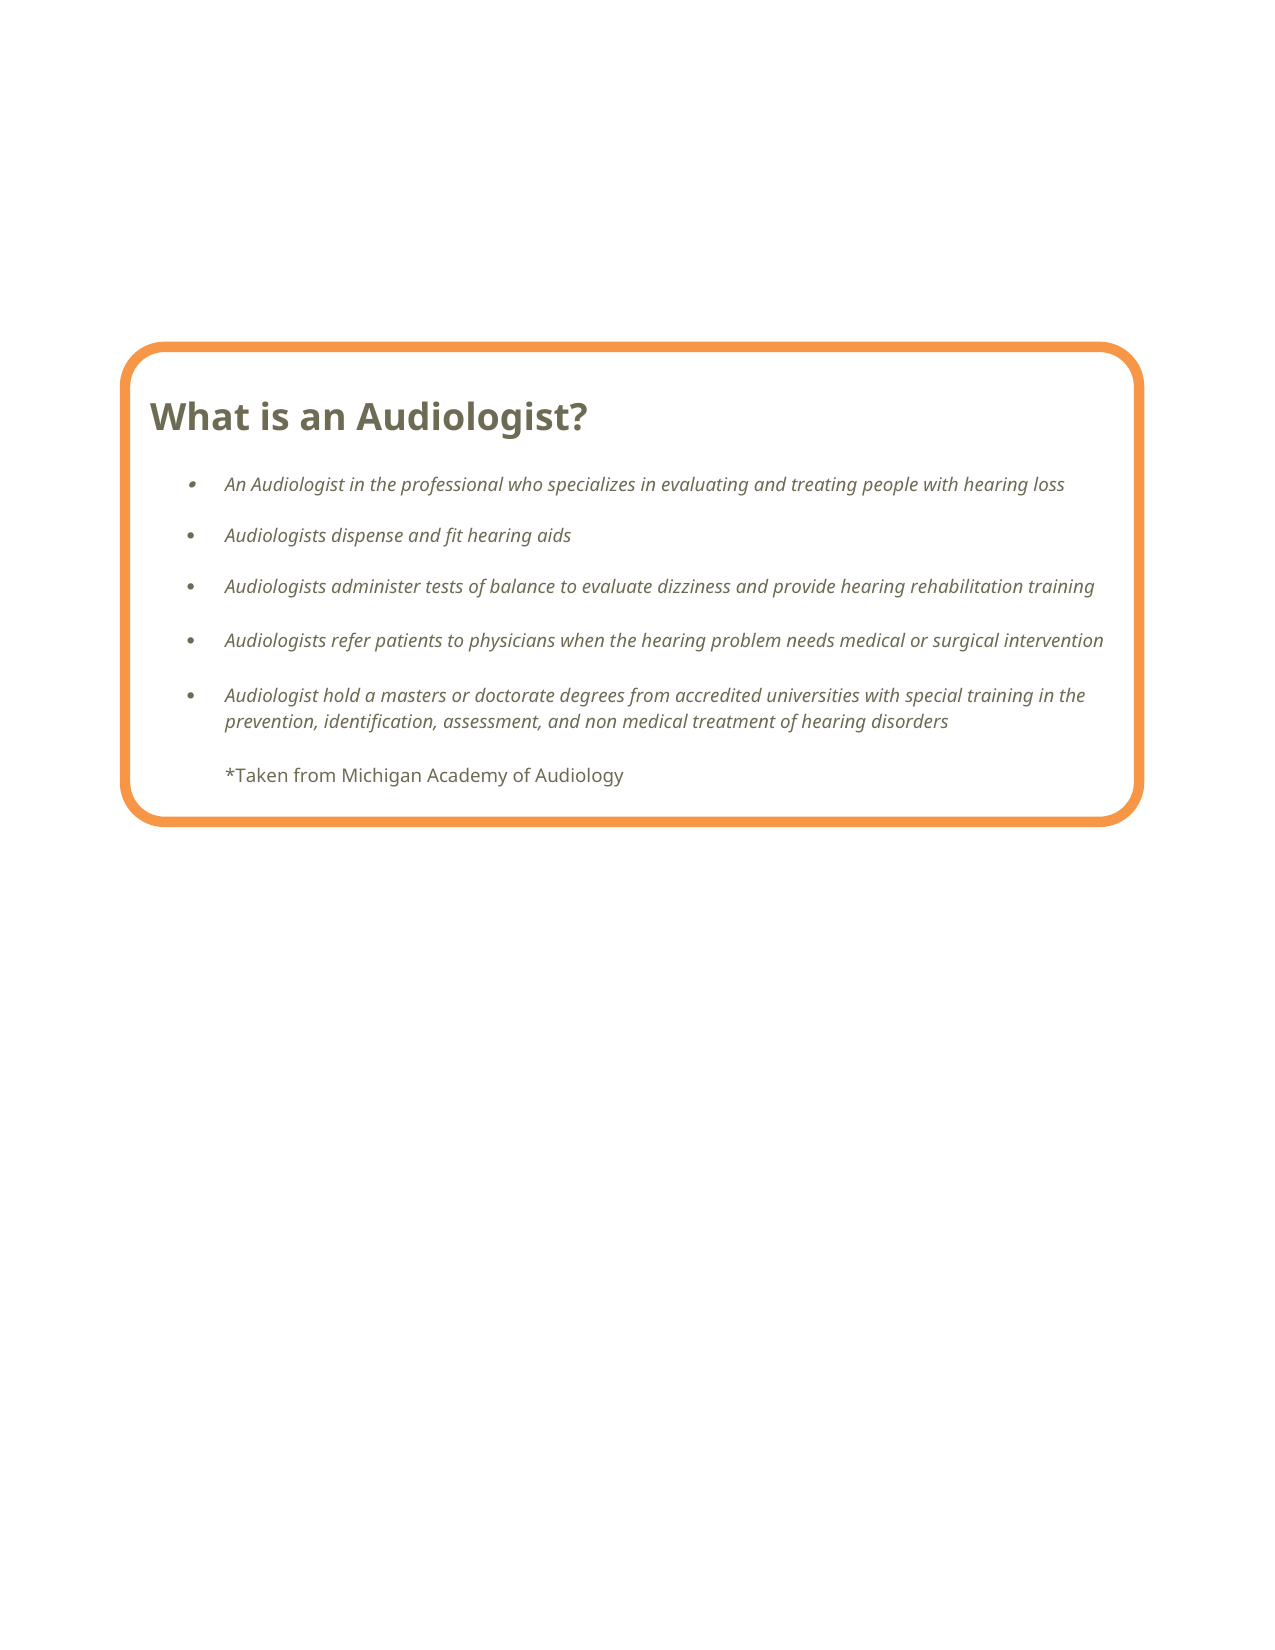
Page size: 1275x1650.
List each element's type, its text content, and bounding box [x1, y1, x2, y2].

list Audiologists dispense and fit hearing aids [187, 522, 1125, 547]
list Audiologist hold a masters or doctorate degrees from accredited universities with special training in the prevention, identification, assessment, and non medical treatment of hearing disorders [187, 682, 1125, 733]
list An Audiologist in the professional who specializes in evaluating and treating people with hearing loss [187, 471, 1125, 496]
text What is an Audiologist? [150, 391, 1125, 442]
list Audiologists administer tests of balance to evaluate dizziness and provide hearing rehabilitation training [187, 573, 1125, 598]
list *Taken from Michigan Academy of Audiology [225, 763, 1125, 788]
list Audiologists refer patients to physicians when the hearing problem needs medical or surgical intervention [187, 628, 1125, 653]
